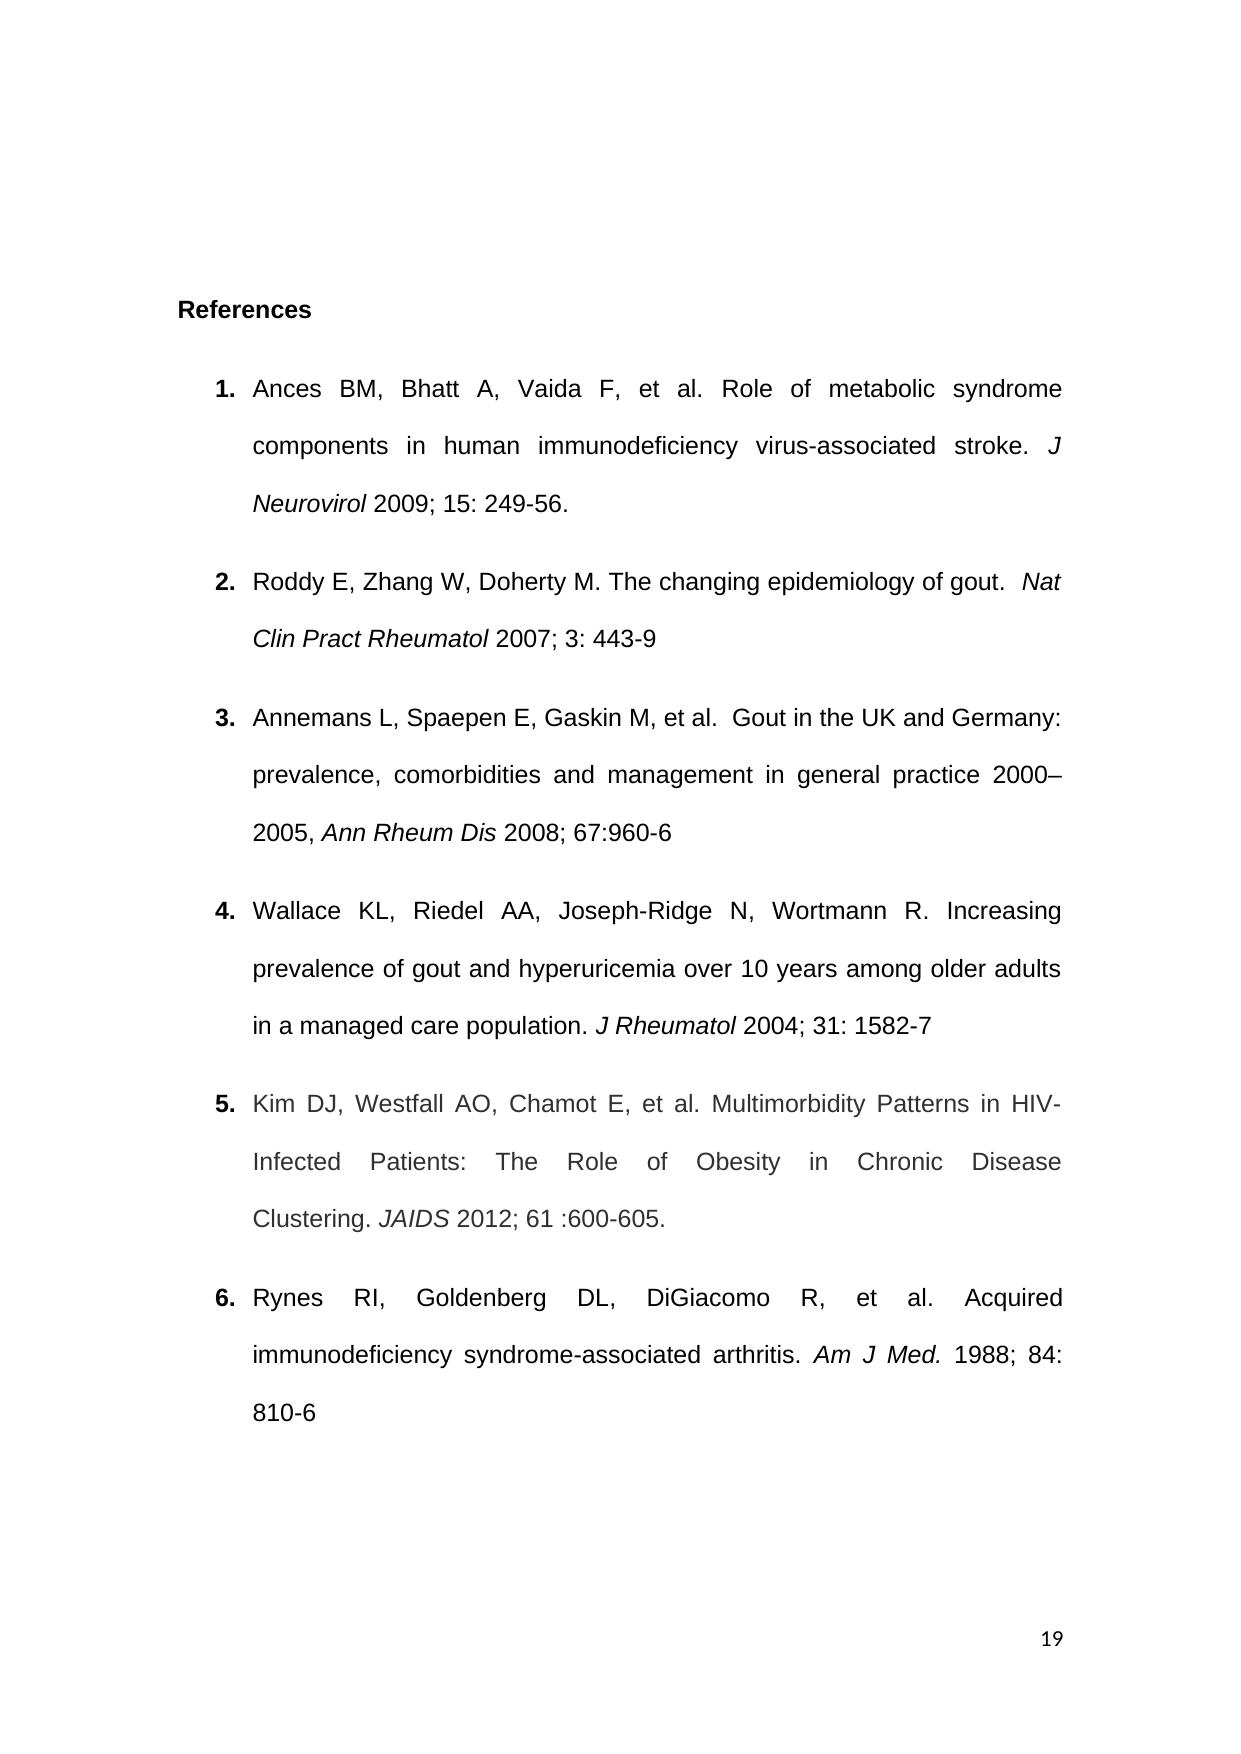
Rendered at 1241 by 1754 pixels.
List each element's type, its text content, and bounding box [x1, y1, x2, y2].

list Rynes RI, Goldenberg DL, DiGiacomo R, et al. Acquired immunodeficiency syndrome-associated arthritis. Am J Med. 1988; 84: 810-6 [215, 1283, 1063, 1427]
list Annemans L, Spaepen E, Gaskin M, et al. Gout in the UK and Germany: prevalence, comorbidities and management in general practice 2000–2005, Ann Rheum Dis 2008; 67:960-6 [215, 703, 1063, 847]
list Ances BM, Bhatt A, Vaida F, et al. Role of metabolic syndrome components in human immunodeficiency virus-associated stroke. J Neurovirol 2009; 15: 249-56. [215, 374, 1063, 517]
list Kim DJ, Westfall AO, Chamot E, et al. Multimorbidity Patterns in HIV-Infected Patients: The Role of Obesity in Chronic Disease Clustering. JAIDS 2012; 61 :600-605. [215, 1089, 1063, 1233]
text References [177, 295, 1063, 324]
list Roddy E, Zhang W, Doherty M. The changing epidemiology of gout. Nat Clin Pract Rheumatol 2007; 3: 443-9 [215, 567, 1063, 653]
list Wallace KL, Riedel AA, Joseph-Ridge N, Wortmann R. Increasing prevalence of gout and hyperuricemia over 10 years among older adults in a managed care population. J Rheumatol 2004; 31: 1582-7 [215, 896, 1063, 1040]
